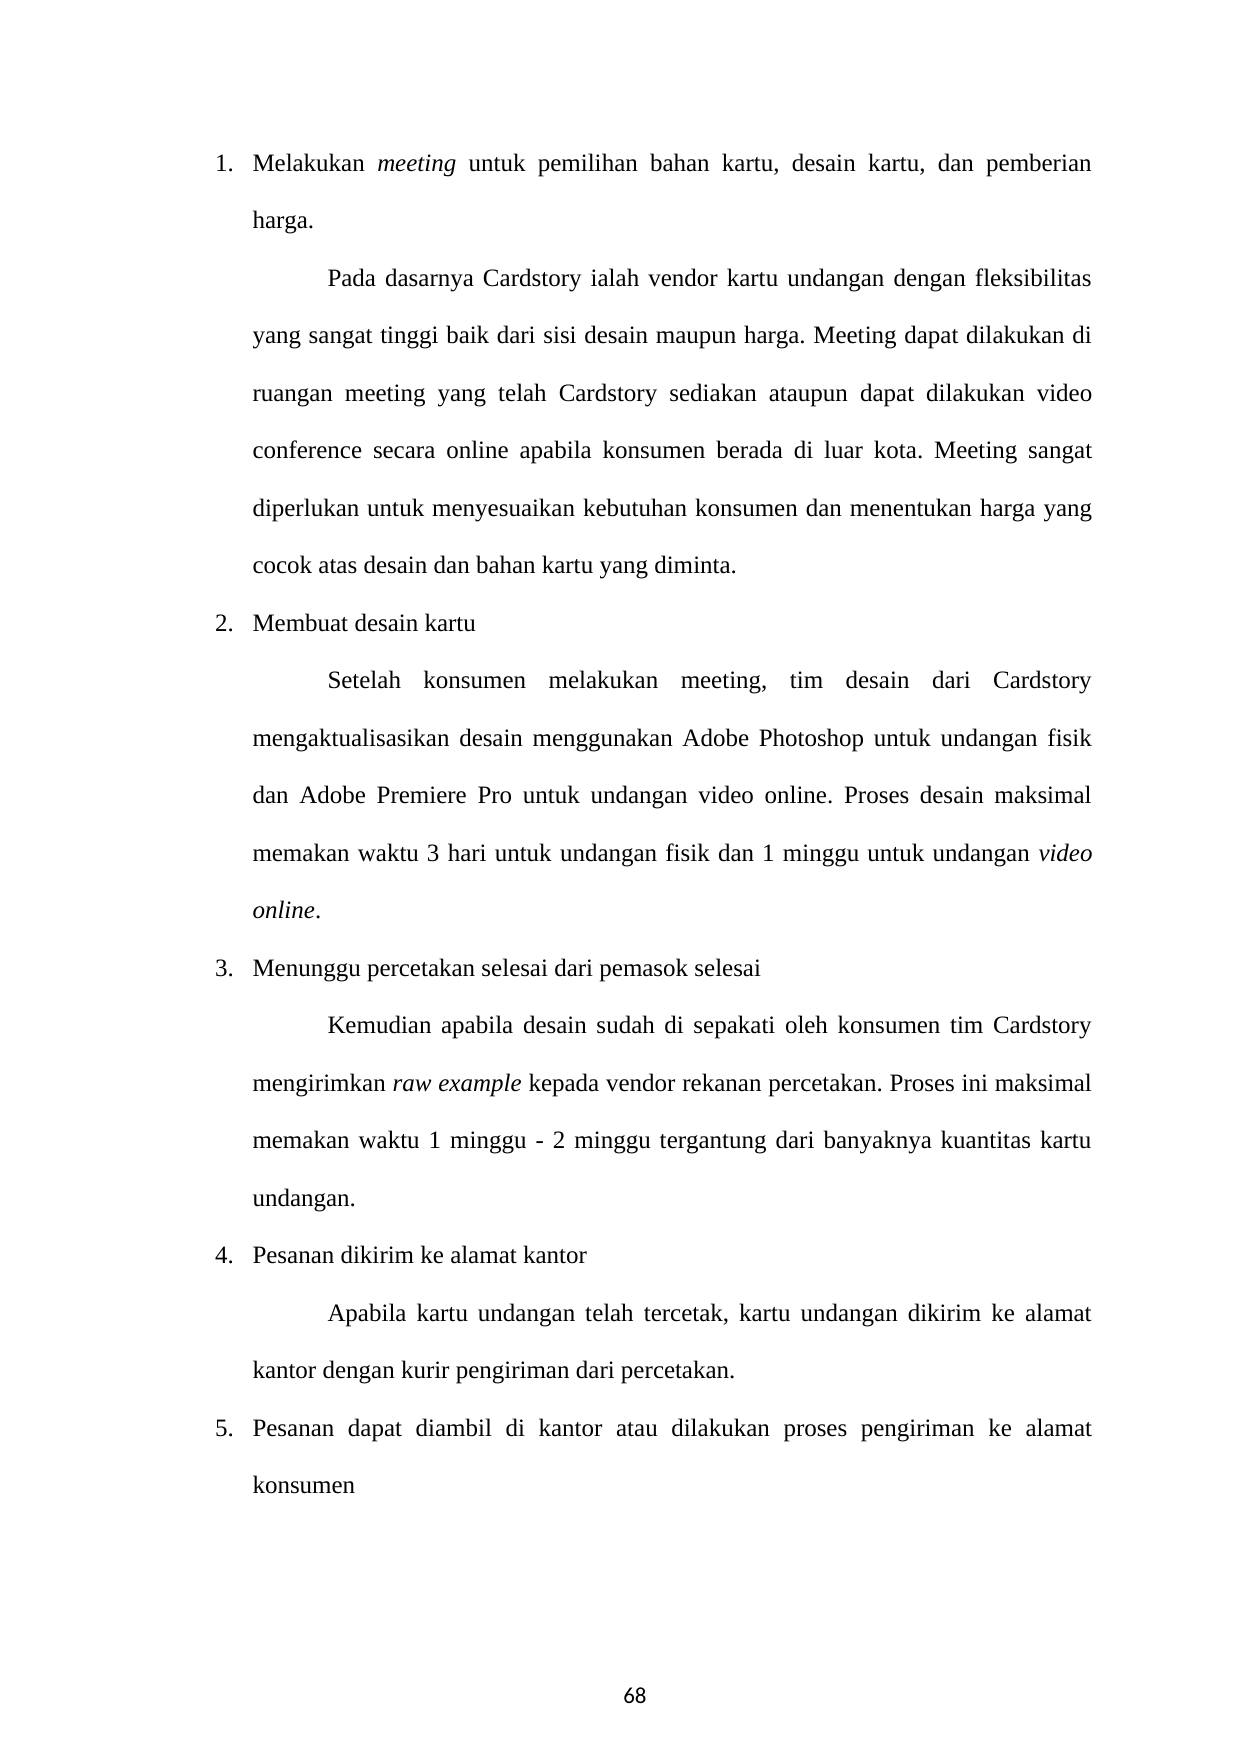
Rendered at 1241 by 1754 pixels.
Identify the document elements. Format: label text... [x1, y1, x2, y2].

list Membuat desain kartu [215, 608, 1092, 636]
list Pesanan dapat diambil di kantor atau dilakukan proses pengiriman ke alamat konsumen [215, 1413, 1092, 1499]
list Menunggu percetakan selesai dari pemasok selesai [215, 953, 1092, 981]
list Kemudian apabila desain sudah di sepakati oleh konsumen tim Cardstory mengirimkan raw example kepada vendor rekanan percetakan. Proses ini maksimal memakan waktu 1 minggu - 2 minggu tergantung dari banyaknya kuantitas kartu undangan. [252, 1010, 1092, 1211]
list Pesanan dikirim ke alamat kantor [215, 1240, 1092, 1269]
list Apabila kartu undangan telah tercetak, kartu undangan dikirim ke alamat kantor dengan kurir pengiriman dari percetakan. [252, 1298, 1092, 1384]
list Melakukan meeting untuk pemilihan bahan kartu, desain kartu, dan pemberian harga. [215, 148, 1092, 234]
list Setelah konsumen melakukan meeting, tim desain dari Cardstory mengaktualisasikan desain menggunakan Adobe Photoshop untuk undangan fisik dan Adobe Premiere Pro untuk undangan video online. Proses desain maksimal memakan waktu 3 hari untuk undangan fisik dan 1 minggu untuk undangan video online. [252, 665, 1092, 924]
list Pada dasarnya Cardstory ialah vendor kartu undangan dengan fleksibilitas yang sangat tinggi baik dari sisi desain maupun harga. Meeting dapat dilakukan di ruangan meeting yang telah Cardstory sediakan ataupun dapat dilakukan video conference secara online apabila konsumen berada di luar kota. Meeting sangat diperlukan untuk menyesuaikan kebutuhan konsumen dan menentukan harga yang cocok atas desain dan bahan kartu yang diminta. [252, 263, 1092, 579]
